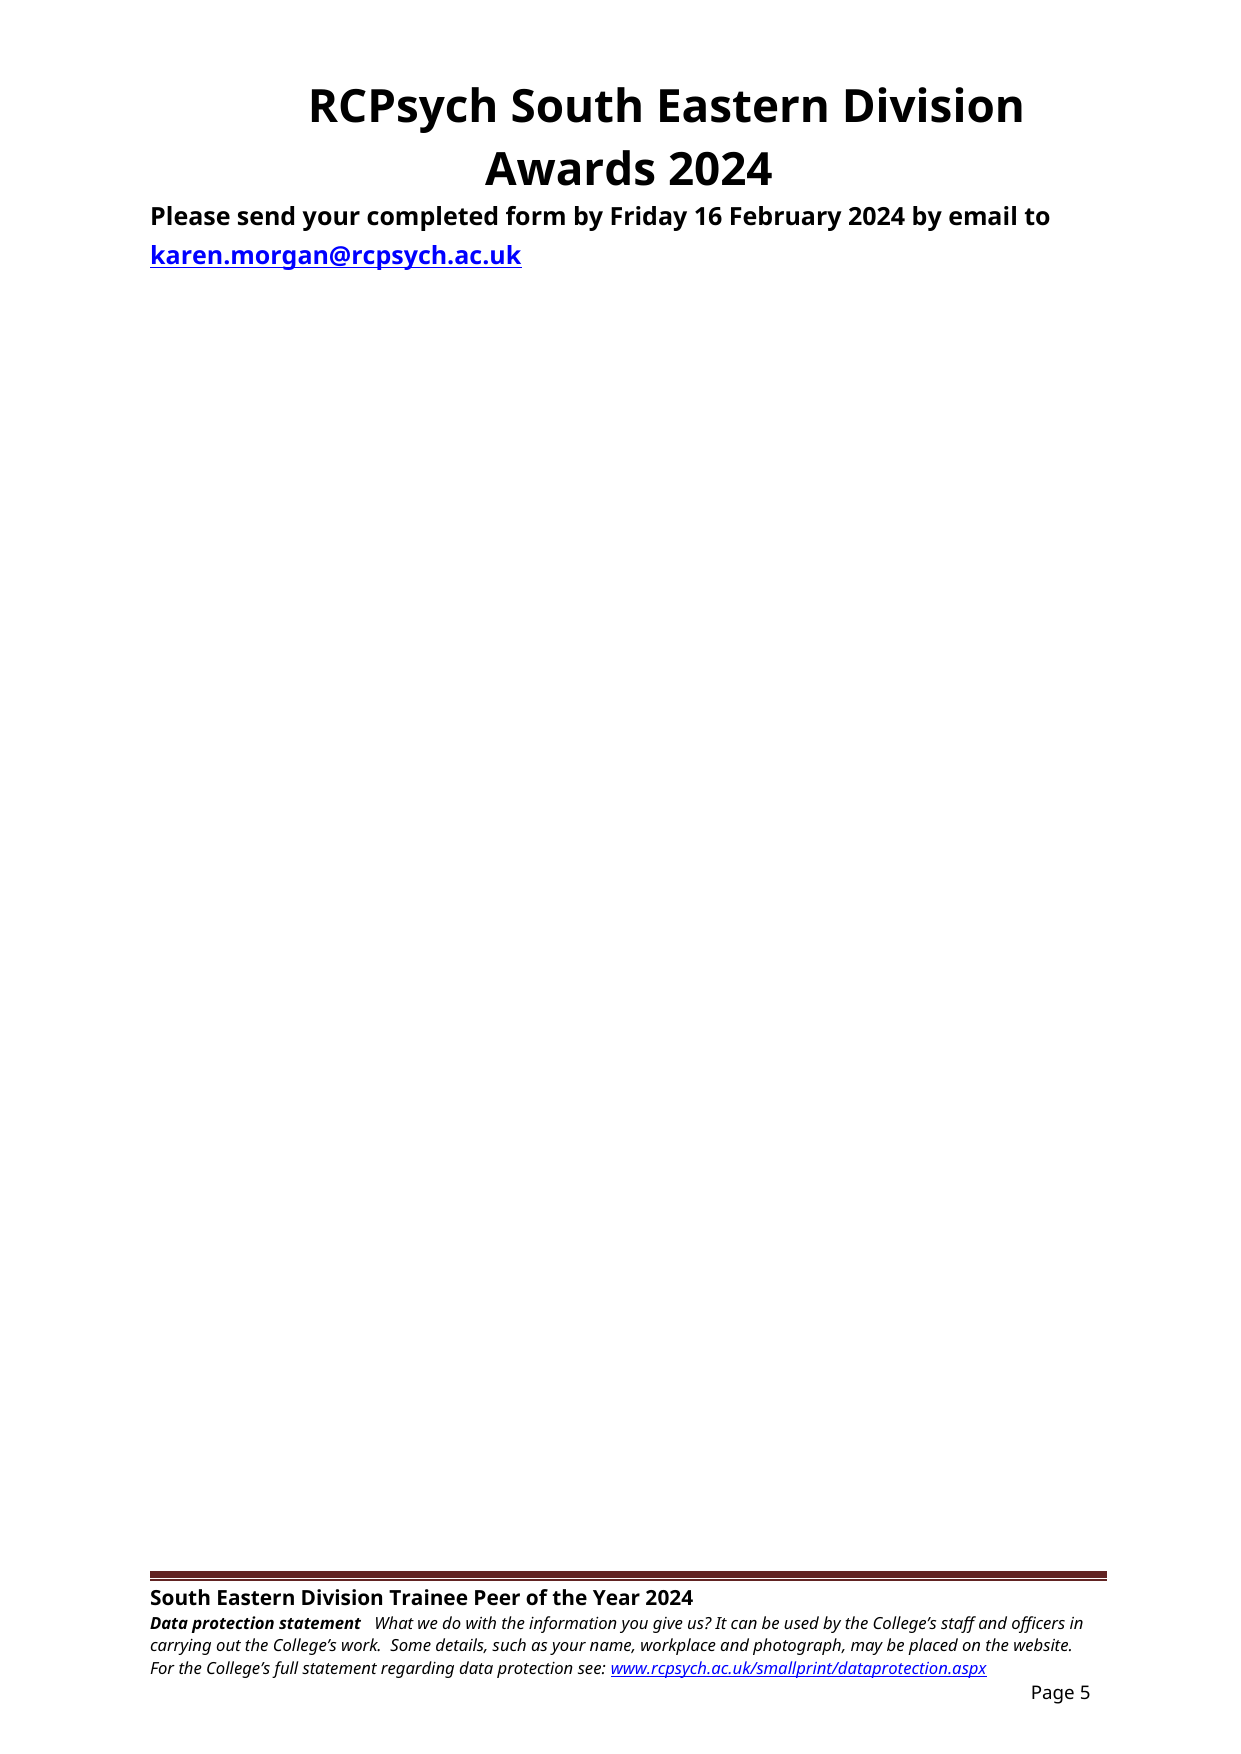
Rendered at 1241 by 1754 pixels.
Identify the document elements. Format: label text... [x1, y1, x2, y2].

text Please send your completed form by Friday 16 February 2024 by email to karen.morgan@rcpsych.ac.uk [150, 198, 1107, 272]
